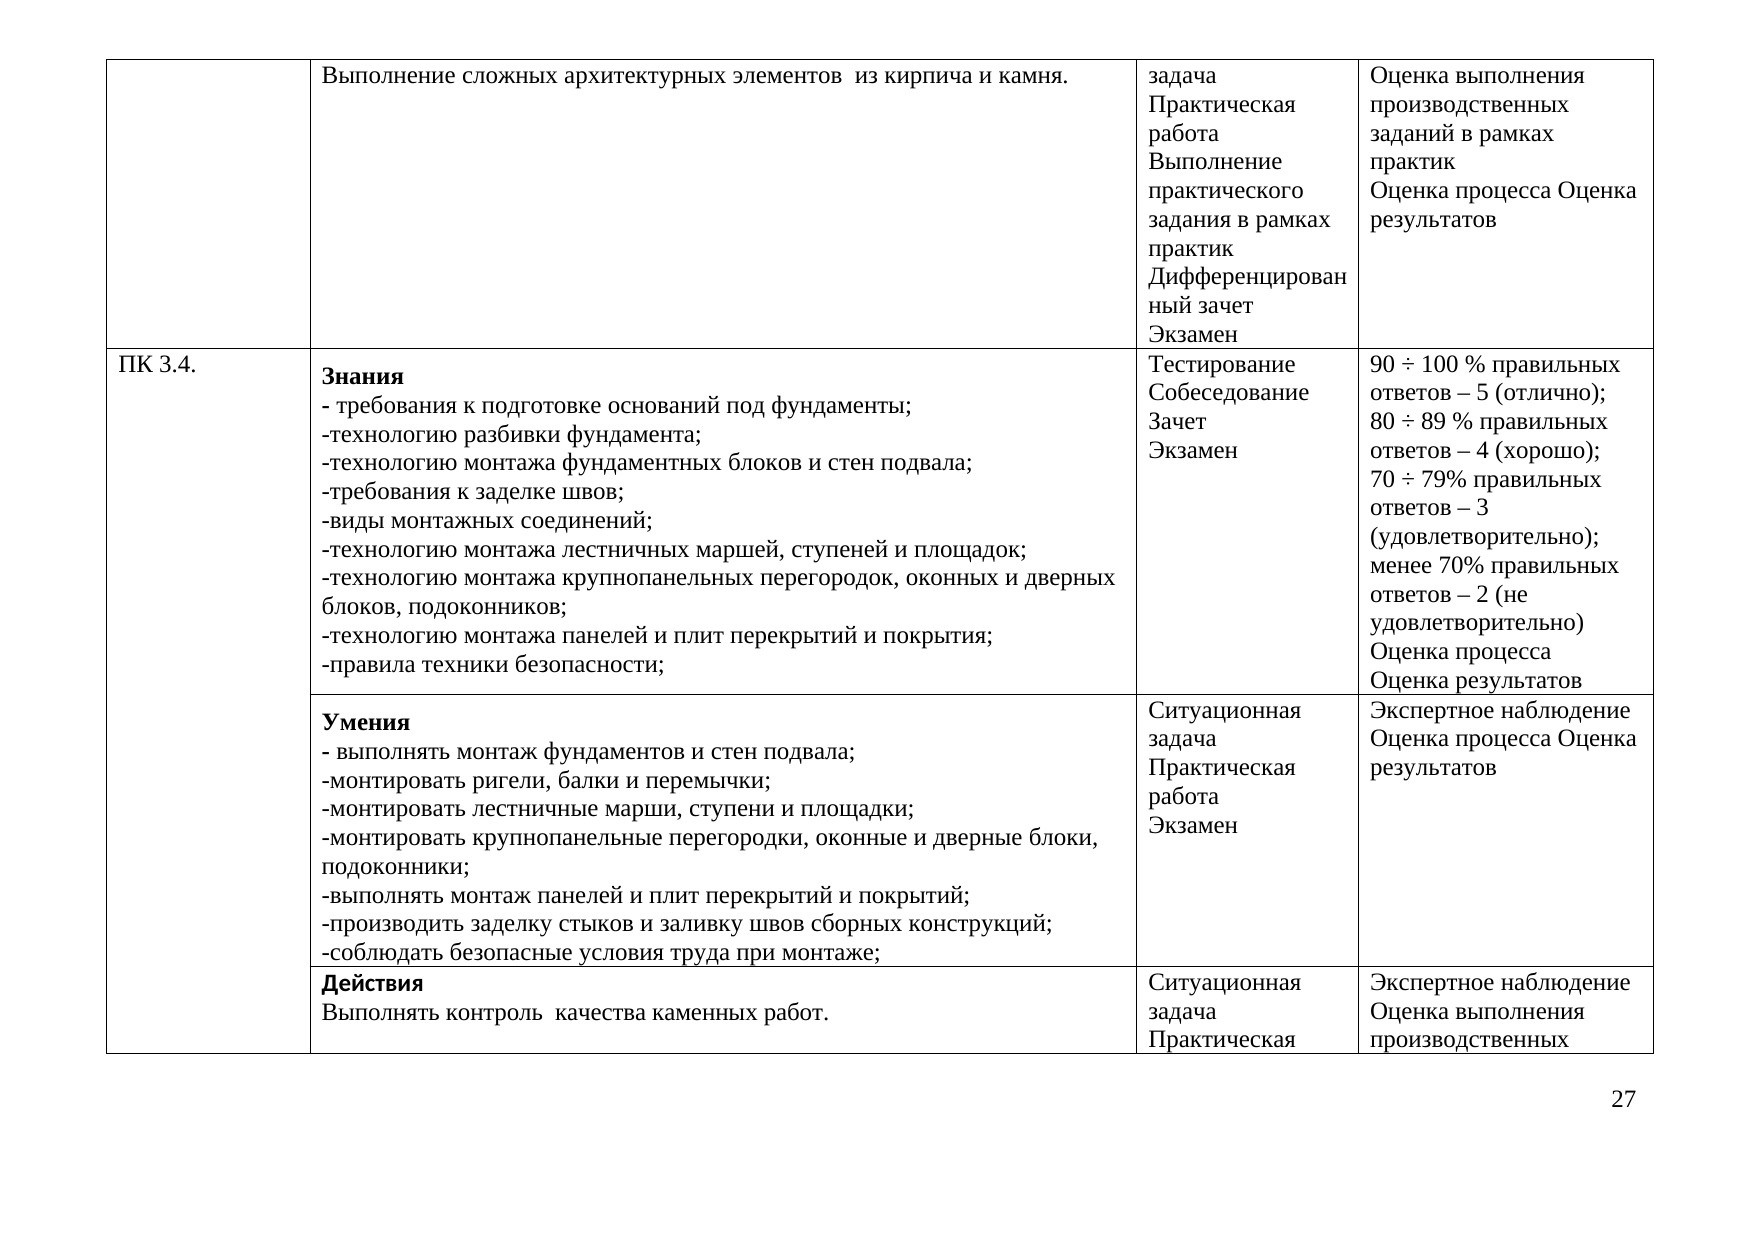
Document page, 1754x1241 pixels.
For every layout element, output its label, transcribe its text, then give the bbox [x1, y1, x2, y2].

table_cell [1137, 967, 1358, 1053]
table_cell ПК 3.4. [107, 349, 310, 1053]
table_cell Ситуационная задача Практическая работа Экзамен [1137, 695, 1358, 966]
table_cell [1359, 967, 1653, 1053]
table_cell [1137, 60, 1358, 348]
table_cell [311, 967, 1136, 1053]
table_cell Знания - требования к подготовке оснований под фундаменты; -технологию разбивки фундамента; -технологию монтажа фундаментных блоков и стен подвала; -требования к заделке швов; -виды монтажных соединений; -технологию монтажа лестничных маршей, ступеней и площадок; -технологию монтажа крупнопанельных перегородок, оконных и дверных блоков, подоконников; -технологию монтажа панелей и плит перекрытий и покрытия; -правила техники безопасности; [311, 349, 1136, 694]
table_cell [311, 60, 1136, 348]
table_cell 90 ÷ 100 % правильных ответов – 5 (отлично); 80 ÷ 89 % правильных ответов – 4 (хорошо); 70 ÷ 79% правильных ответов – 3 (удовлетворительно); менее 70% правильных ответов – 2 (не удовлетворительно) Оценка процесса Оценка результатов [1359, 349, 1653, 694]
table_cell Экспертное наблюдение Оценка процесса Оценка результатов [1359, 695, 1653, 966]
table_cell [1359, 60, 1653, 348]
table_cell Тестирование Собеседование Зачет Экзамен [1137, 349, 1358, 694]
table_cell Умения - выполнять монтаж фундаментов и стен подвала; -монтировать ригели, балки и перемычки; -монтировать лестничные марши, ступени и площадки; -монтировать крупнопанельные перегородки, оконные и дверные блоки, подоконники; -выполнять монтаж панелей и плит перекрытий и покрытий; -производить заделку стыков и заливку швов сборных конструкций; -соблюдать безопасные условия труда при монтаже; [311, 695, 1136, 966]
